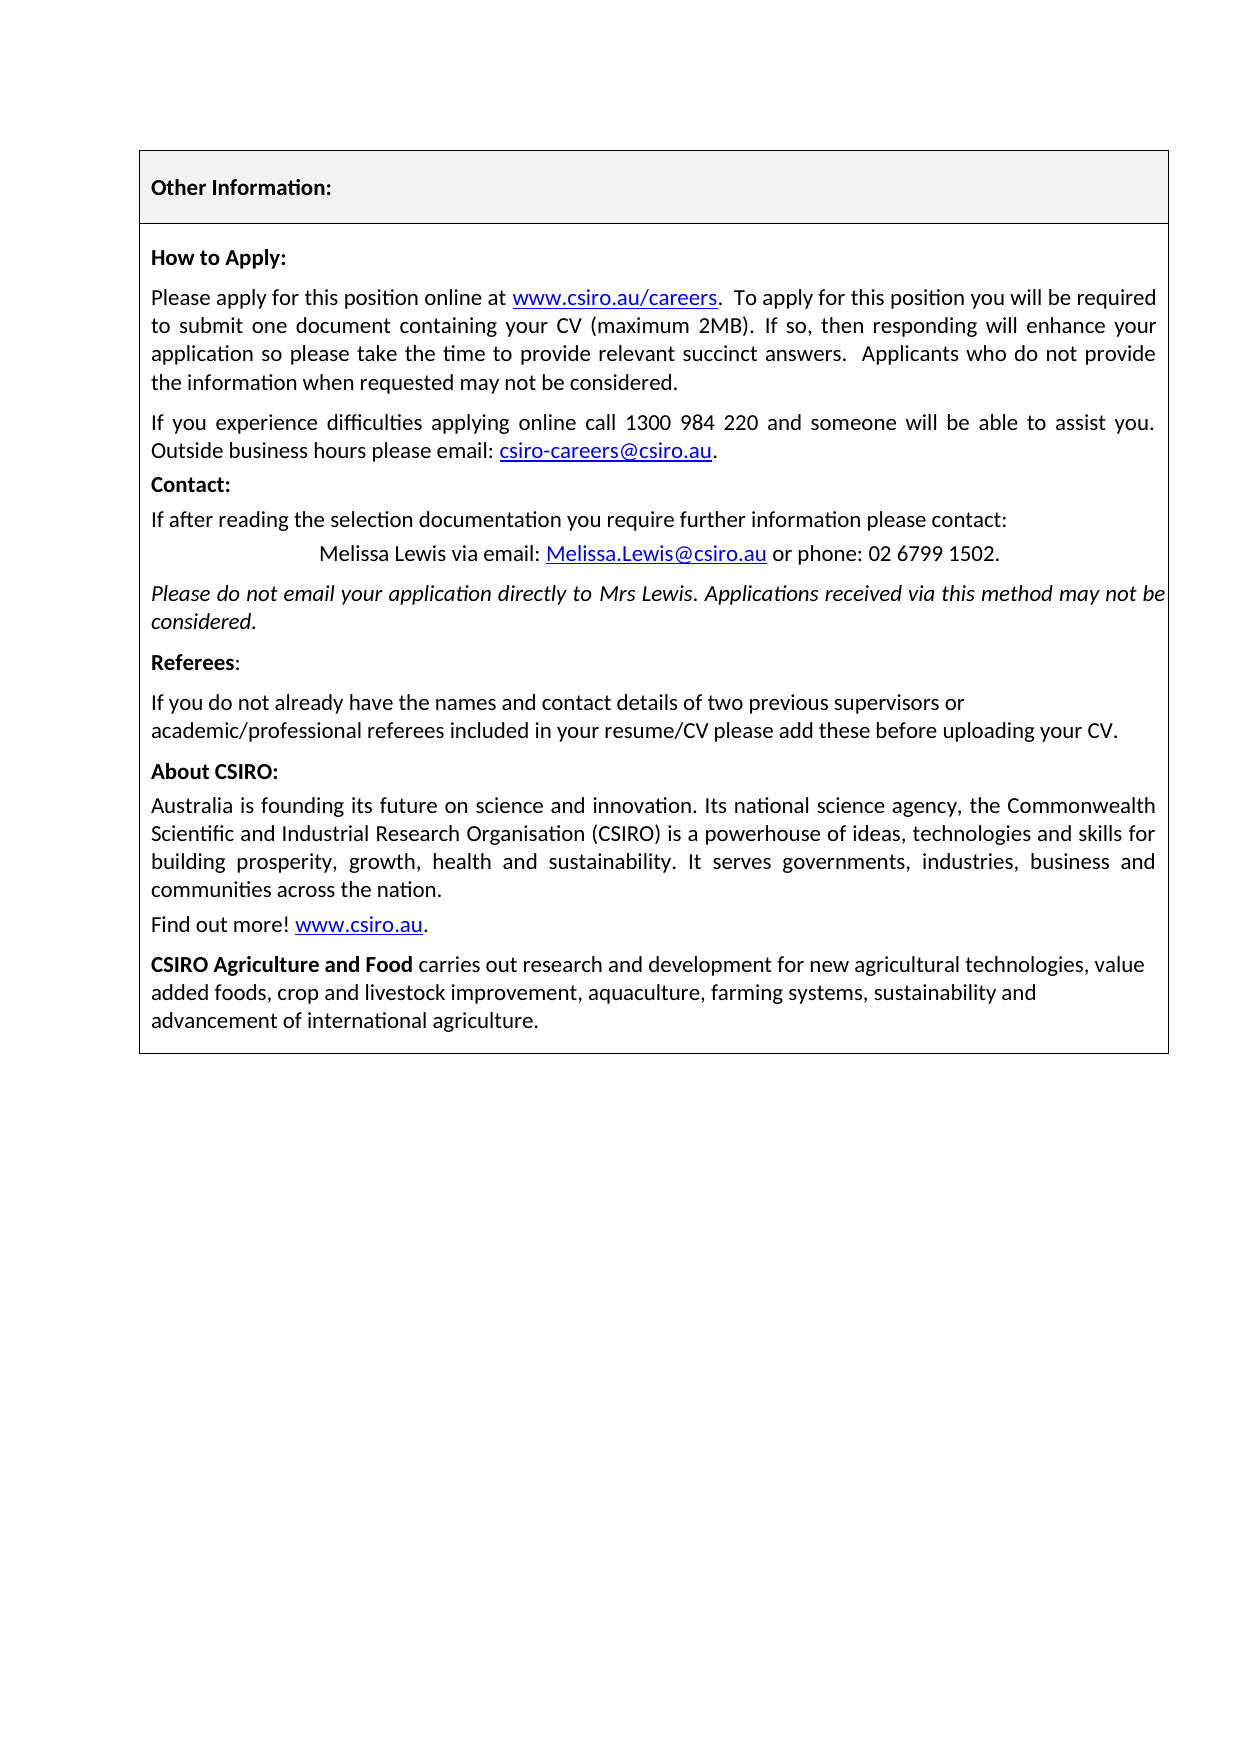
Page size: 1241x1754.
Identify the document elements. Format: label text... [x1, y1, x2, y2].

table_cell How to Apply: Please apply for this position online at www.csiro.au/careers. To apply for this position you will be required to submit one document containing your CV (maximum 2MB). If so, then responding will enhance your application so please take the time to provide relevant succinct answers. Applicants who do not provide the information when requested may not be considered. If you experience difficulties applying online call 1300 984 220 and someone will be able to assist you. Outside business hours please email: csiro-careers@csiro.au. Contact: If after reading the selection documentation you require further information please contact: Melissa Lewis via email: Melissa.Lewis@csiro.au or phone: 02 6799 1502. Please do not email your application directly to Mrs Lewis. Applications received via this method may not be considered. Referees: If you do not already have the names and contact details of two previous supervisors or academic/professional referees included in your resume/CV please add these before uploading your CV. About CSIRO: Australia is founding its future on science and innovation. Its national science agency, the Commonwealth Scientific and Industrial Research Organisation (CSIRO) is a powerhouse of ideas, technologies and skills for building prosperity, growth, health and sustainability. It serves governments, industries, business and communities across the nation. Find out more! www.csiro.au. CSIRO Agriculture and Food carries out research and development for new agricultural technologies, value added foods, crop and livestock improvement, aquaculture, farming systems, sustainability and advancement of international agriculture. [140, 224, 1168, 1053]
table_header Other Information: [140, 151, 1168, 223]
